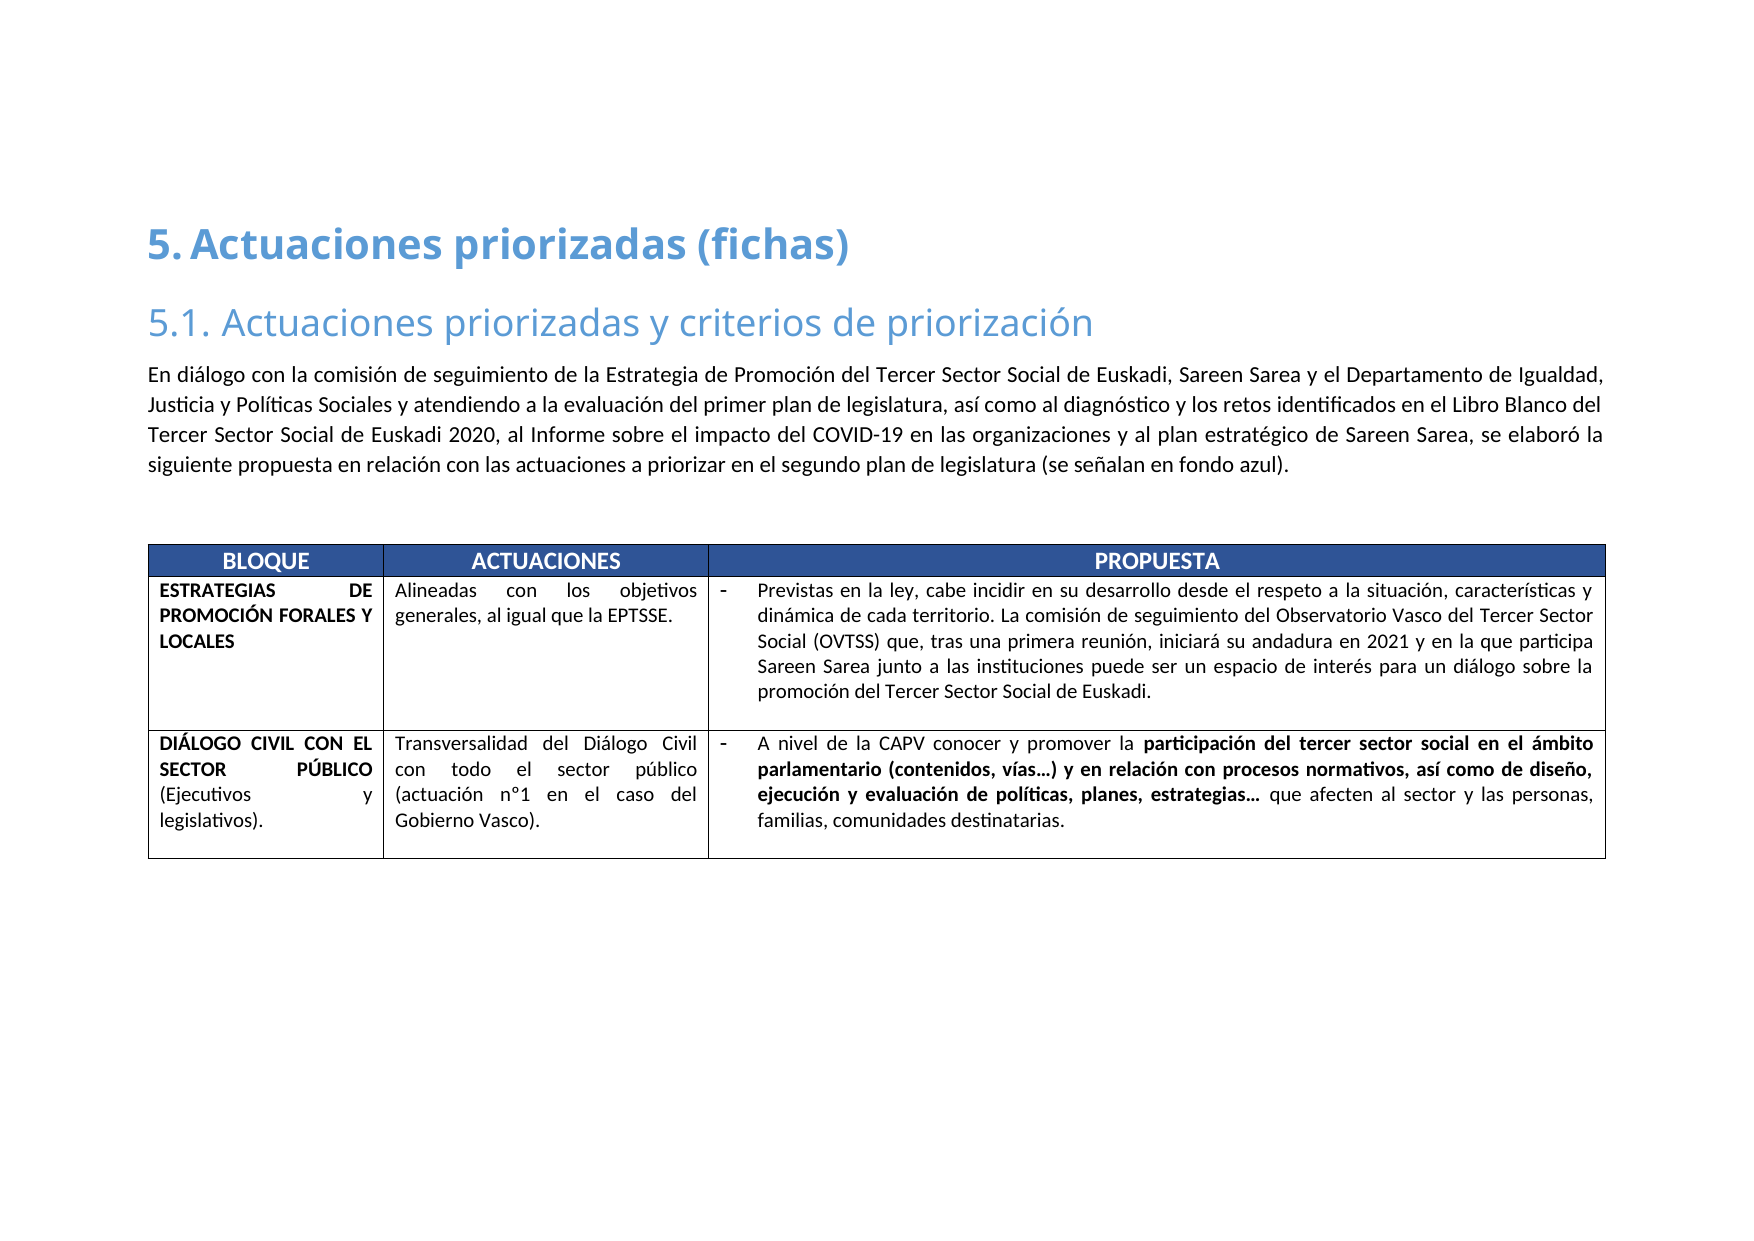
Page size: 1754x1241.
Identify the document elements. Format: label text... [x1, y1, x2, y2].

table_cell Previstas en la ley, cabe incidir en su desarrollo desde el respeto a la situación, características y dinámica de cada territorio. La comisión de seguimiento del Observatorio Vasco del Tercer Sector Social (OVTSS) que, tras una primera reunión, iniciará su andadura en 2021 y en la que participa Sareen Sarea junto a las instituciones puede ser un espacio de interés para un diálogo sobre la promoción del Tercer Sector Social de Euskadi. [709, 577, 1605, 729]
text En diálogo con la comisión de seguimiento de la Estrategia de Promoción del Tercer Sector Social de Euskadi, Sareen Sarea y el Departamento de Igualdad, Justicia y Políticas Sociales y atendiendo a la evaluación del primer plan de legislatura, así como al diagnóstico y los retos identificados en el Libro Blanco del Tercer Sector Social de Euskadi 2020, al Informe sobre el impacto del COVID-19 en las organizaciones y al plan estratégico de Sareen Sarea, se elaboró la siguiente propuesta en relación con las actuaciones a priorizar en el segundo plan de legislatura (se señalan en fondo azul). [148, 360, 1606, 479]
table_cell ESTRATEGIAS DE PROMOCIÓN FORALES Y LOCALES [149, 577, 383, 729]
table_cell Transversalidad del Diálogo Civil con todo el sector público (actuación nº1 en el caso del Gobierno Vasco). [384, 731, 708, 858]
table_header PROPUESTA [709, 545, 1605, 576]
table_cell A nivel de la CAPV conocer y promover la participación del tercer sector social en el ámbito parlamentario (contenidos, vías…) y en relación con procesos normativos, así como de diseño, ejecución y evaluación de políticas, planes, estrategias… que afecten al sector y las personas, familias, comunidades destinatarias. [709, 731, 1605, 858]
subtitle Actuaciones priorizadas y criterios de priorización [148, 296, 1606, 347]
table_header ACTUACIONES [384, 545, 708, 576]
subtitle Actuaciones priorizadas (fichas) [148, 215, 1606, 271]
table_cell DIÁLOGO CIVIL CON EL SECTOR PÚBLICO (Ejecutivos y legislativos). [149, 731, 383, 858]
table_header BLOQUE [149, 545, 383, 576]
table_cell Alineadas con los objetivos generales, al igual que la EPTSSE. [384, 577, 708, 729]
